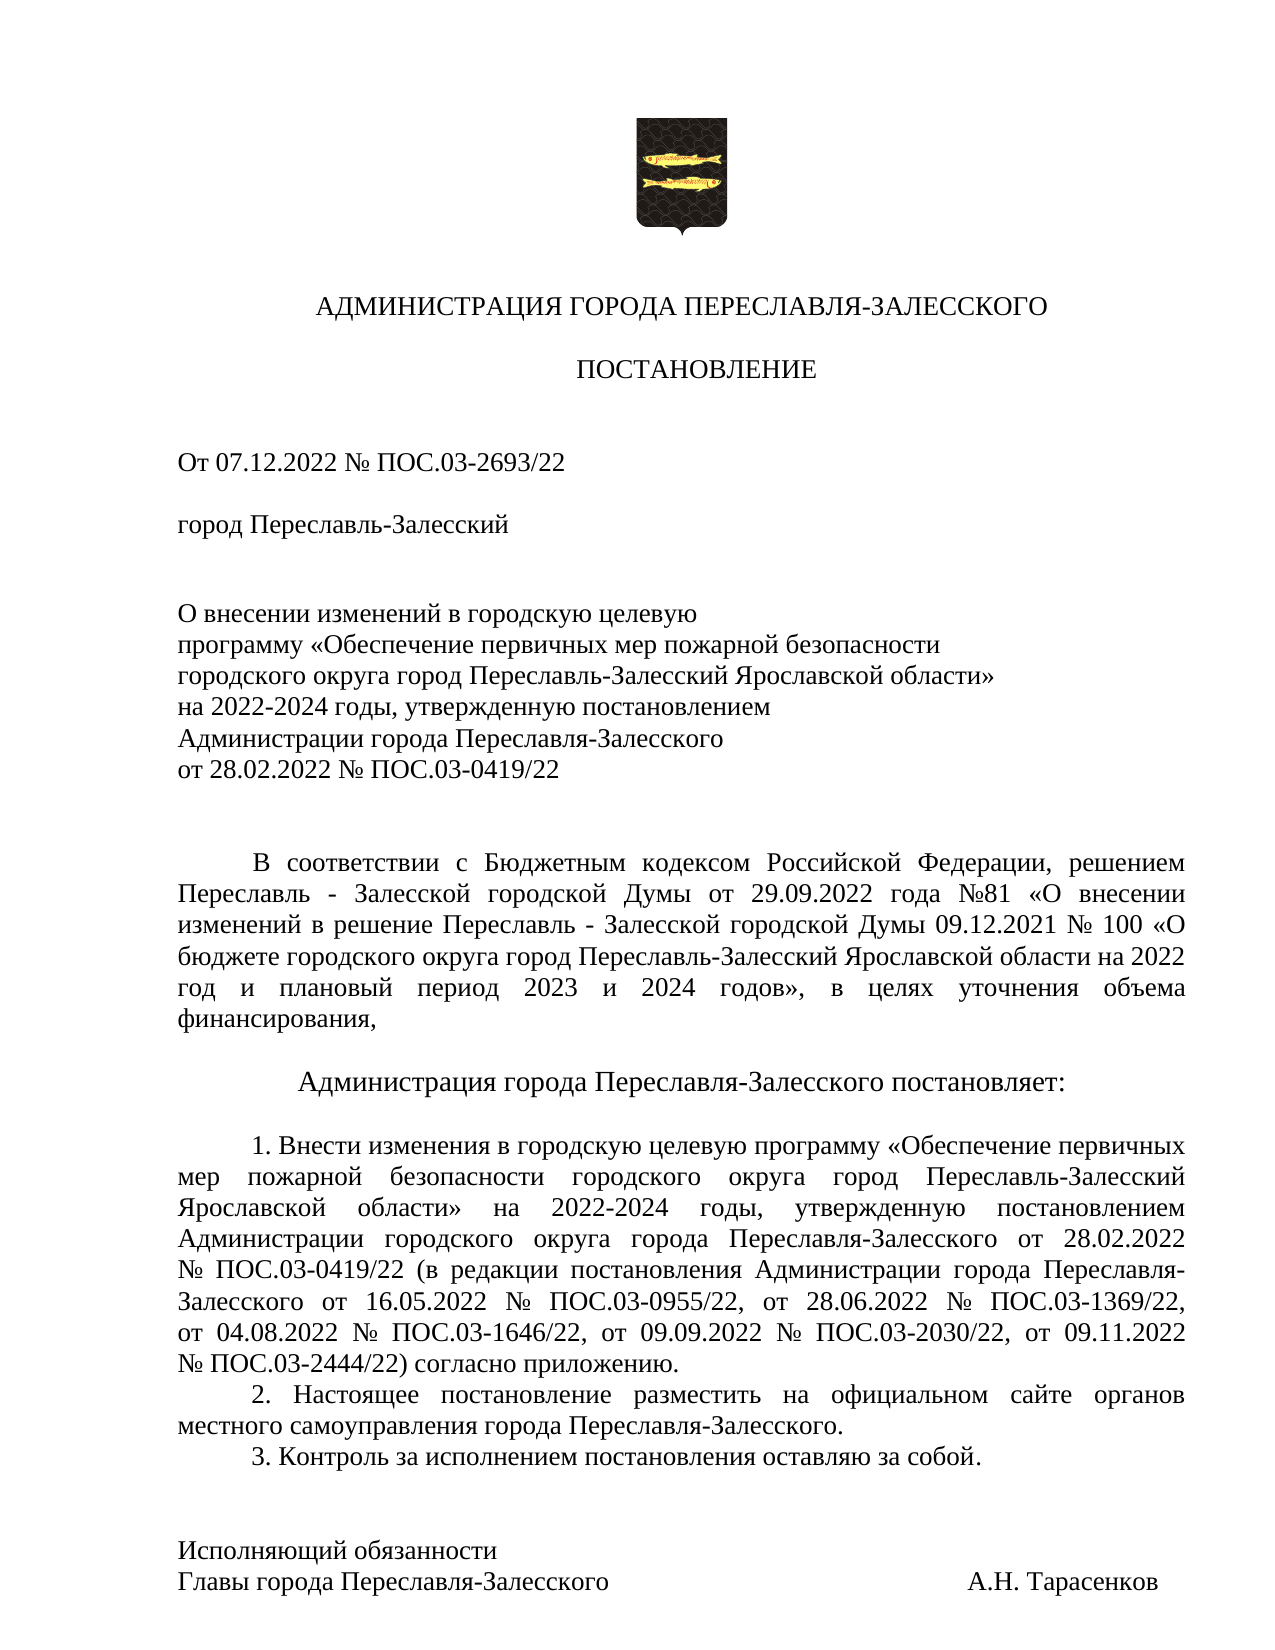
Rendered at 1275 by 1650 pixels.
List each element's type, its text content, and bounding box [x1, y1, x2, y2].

text АДМИНИСТРАЦИЯ ГОРОДА ПЕРЕСЛАВЛЯ-ЗАЛЕССКОГО [177, 290, 1186, 322]
text ПОСТАНОВЛЕНИЕ [207, 353, 1186, 384]
text город Переславль-Залесский [177, 508, 1186, 539]
text программу «Обеспечение первичных мер пожарной безопасности [177, 628, 1186, 659]
text Администрации города Переславля-Залесского [177, 722, 1186, 753]
text Исполняющий обязанности [177, 1534, 1186, 1565]
text 2. Настоящее постановление разместить на официальном сайте органов местного самоуправления города Переславля-Залесского. [177, 1378, 1186, 1440]
text От 07.12.2022 № ПОС.03-2693/22 [177, 446, 1186, 477]
text О внесении изменений в городскую целевую [177, 597, 1186, 628]
text Администрация города Переславля-Залесского постановляет: [177, 1064, 1186, 1098]
text В соответствии с Бюджетным кодексом Российской Федерации, решением Переславль - Залесской городской Думы от 29.09.2022 года №81 «О внесении изменений в решение Переславль - Залесской городской Думы 09.12.2021 № 100 «О бюджете городского округа город Переславль-Залесский Ярославской области на 2022 год и плановый период 2023 и 2024 годов», в целях уточнения объема финансирования, [177, 846, 1186, 1033]
text Главы города Переславля-Залесского А.Н. Тарасенков [177, 1565, 1186, 1596]
text 3. Контроль за исполнением постановления оставляю за собой. [177, 1440, 1186, 1472]
text от 28.02.2022 № ПОС.03-0419/22 [177, 753, 1186, 784]
text на 2022-2024 годы, утвержденную постановлением [177, 691, 1186, 722]
text городского округа город Переславль-Залесский Ярославской области» [177, 659, 1186, 691]
text 1. Внести изменения в городскую целевую программу «Обеспечение первичных мер пожарной безопасности городского округа город Переславль-Залесский Ярославской области» на 2022-2024 годы, утвержденную постановлением Администрации городского округа города Переславля-Залесского от 28.02.2022 № ПОС.03-0419/22 (в редакции постановления Администрации города Переславля-Залесского от 16.05.2022 № ПОС.03-0955/22, от 28.06.2022 № ПОС.03-1369/22, от 04.08.2022 № ПОС.03-1646/22, от 09.09.2022 № ПОС.03-2030/22, от 09.11.2022 № ПОС.03-2444/22) согласно приложению. [177, 1129, 1186, 1378]
